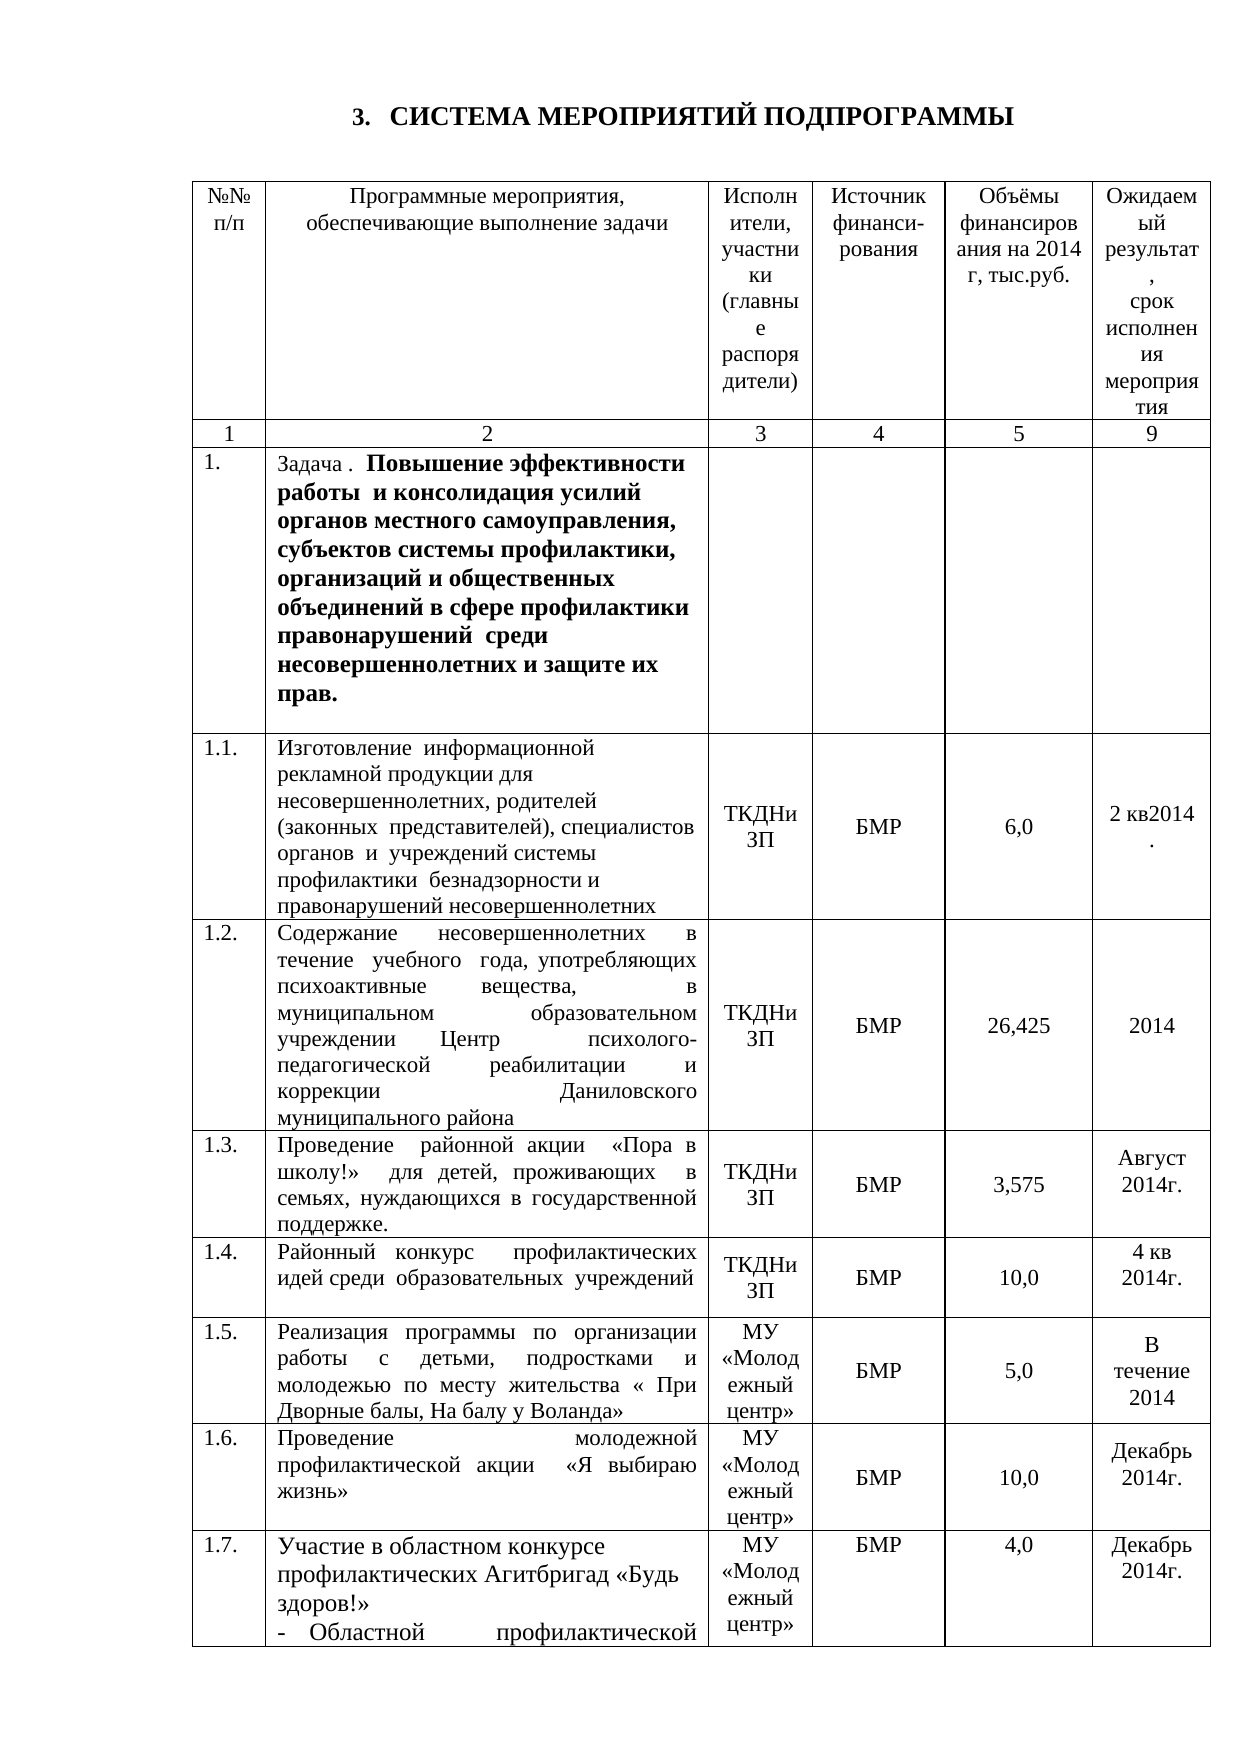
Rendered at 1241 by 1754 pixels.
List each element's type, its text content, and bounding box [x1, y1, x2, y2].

table_cell [813, 448, 944, 733]
table_header №№ п/п [193, 182, 265, 419]
table_cell 1. [193, 448, 265, 733]
table_cell 1.1. [193, 734, 265, 918]
table_cell 2 [266, 420, 708, 447]
table_cell ТКДНиЗП [709, 920, 812, 1130]
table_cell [266, 1531, 708, 1646]
table_cell 1.5. [193, 1318, 265, 1423]
table_cell [1093, 448, 1210, 733]
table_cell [709, 1531, 812, 1646]
table_cell 26,425 [946, 920, 1092, 1130]
table_cell 1 [193, 420, 265, 447]
table_cell БМР [813, 920, 944, 1130]
table_header Исполнители, участники (главные распорядители) [709, 182, 812, 419]
table_cell 4 кв 2014г. [1093, 1238, 1210, 1317]
table_cell ТКДНиЗП [709, 1238, 812, 1317]
table_header Источник финанси- рования [813, 182, 944, 419]
table_cell БМР [813, 1131, 944, 1237]
table_cell МУ «Молодежный центр» [709, 1318, 812, 1423]
table_cell В течение 2014 [1093, 1318, 1210, 1423]
table_cell Проведение молодежной профилактической акции «Я выбираю жизнь» [266, 1424, 708, 1530]
table_cell ТКДНиЗП [709, 1131, 812, 1237]
table_cell 6,0 [946, 734, 1092, 918]
table_cell 10,0 [946, 1424, 1092, 1530]
table_cell БМР [813, 1424, 944, 1530]
table_cell Районный конкурс профилактических идей среди образовательных учреждений [266, 1238, 708, 1317]
table_cell Декабрь 2014г. [1093, 1531, 1210, 1646]
table_cell 1.4. [193, 1238, 265, 1317]
table_cell БМР [813, 734, 944, 918]
table_cell 5 [946, 420, 1092, 447]
table_cell БМР [813, 1238, 944, 1317]
table_cell 5,0 [946, 1318, 1092, 1423]
table_cell 9 [1093, 420, 1210, 447]
table_header Ожидаемый результат, срок исполнения мероприятия [1093, 182, 1210, 419]
table_cell 4,0 [946, 1531, 1092, 1646]
table_cell Проведение районной акции «Пора в школу!» для детей, проживающих в семьях, нуждающихся в государственной поддержке. [266, 1131, 708, 1237]
table_cell [946, 448, 1092, 733]
table_cell 1.7. [193, 1531, 265, 1646]
table_cell БМР [813, 1531, 944, 1646]
table_cell 4 [813, 420, 944, 447]
table_cell Реализация программы по организации работы с детьми, подростками и молодежью по месту жительства « При Дворные балы, На балу у Воланда» [266, 1318, 708, 1423]
table_cell ТКДНиЗП [709, 734, 812, 918]
table_cell 2 кв2014 . [1093, 734, 1210, 918]
table_cell 1.6. [193, 1424, 265, 1530]
table_cell 3 [709, 420, 812, 447]
table_header Объёмы финансирования на 2014 г, тыс.руб. [946, 182, 1092, 419]
table_cell БМР [813, 1318, 944, 1423]
table_cell МУ «Молодежный центр» [709, 1424, 812, 1530]
table_cell 10,0 [946, 1238, 1092, 1317]
table_cell Задача . Повышение эффективности работы и консолидация усилий органов местного самоуправления, субъектов системы профилактики, организаций и общественных объединений в сфере профилактики правонарушений среди несовершеннолетних и защите их прав. [266, 448, 708, 733]
table_cell 3,575 [946, 1131, 1092, 1237]
table_cell 1.2. [193, 920, 265, 1130]
table_cell Август 2014г. [1093, 1131, 1210, 1237]
table_header Программные мероприятия, обеспечивающие выполнение задачи [266, 182, 708, 419]
table_cell [709, 448, 812, 733]
table_cell Декабрь 2014г. [1093, 1424, 1210, 1530]
table_cell 2014 [1093, 920, 1210, 1130]
table_cell 1.3. [193, 1131, 265, 1237]
table_cell Содержание несовершеннолетних в течение учебного года, употребляющих психоактивные вещества, в муниципальном образовательном учреждении Центр психолого- педагогической реабилитации и коррекции Даниловского муниципального района [266, 920, 708, 1130]
table_cell Изготовление информационной рекламной продукции для несовершеннолетних, родителей (законных представителей), специалистов органов и учреждений системы профилактики безнадзорности и правонарушений несовершеннолетних [266, 734, 708, 918]
list СИСТЕМА МЕРОПРИЯТИЙ ПОДПРОГРАММЫ [215, 100, 1152, 132]
